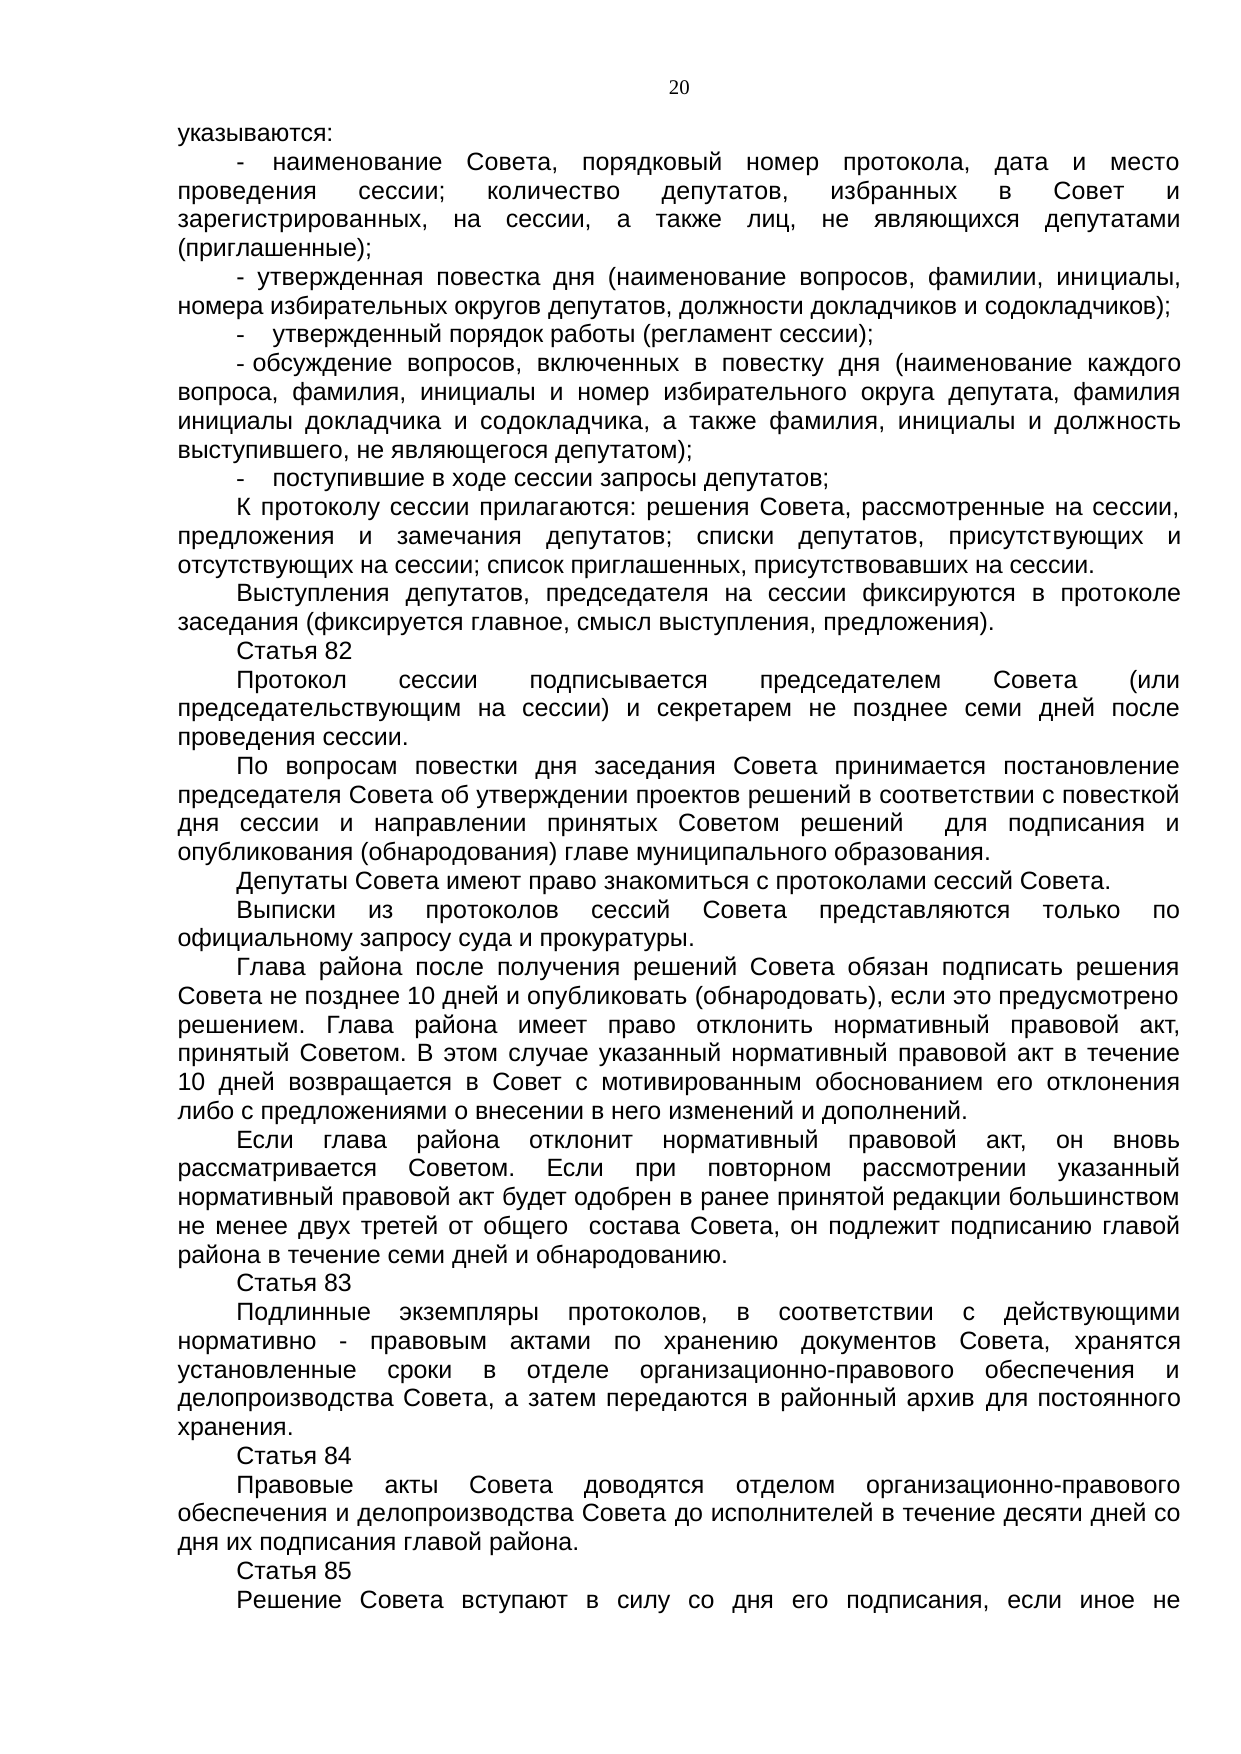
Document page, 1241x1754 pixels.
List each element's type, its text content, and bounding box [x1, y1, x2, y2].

list утвержденный порядок работы (регламент сессии); [177, 319, 1181, 348]
text Если глава района отклонит нормативный правовой акт, он вновь рассматривается Советом. Если при повторном рассмотрении указанный нормативный правовой акт будет одобрен в ранее принятой редакции большинством не менее двух третей от общего состава Совета, он подлежит подписанию главой района в течение семи дней и обнародованию. [177, 1125, 1181, 1268]
text - утвержденная повестка дня (наименование вопросов, фамилии, инициалы, номера избирательных округов депутатов, должности докладчиков и содокладчиков); [177, 262, 1181, 319]
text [177, 1585, 1181, 1613]
list обсуждение вопросов, включенных в повестку дня (наименование каждого вопроса, фамилия, инициалы и номер избирательного округа депутата, фамилия инициалы докладчика и содокладчика, а также фамилия, инициалы и должность выступившего, не являющегося депутатом); [177, 348, 1181, 463]
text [177, 118, 1181, 147]
text Депутаты Совета имеют право знакомиться с протоколами сессий Совета. [177, 866, 1181, 895]
text Подлинные экземпляры протоколов, в соответствии с действующими нормативно - правовым актами по хранению документов Совета, хранятся установленные сроки в отделе организационно-правового обеспечения и делопроизводства Совета, а затем передаются в районный архив для постоянного хранения. [177, 1297, 1181, 1441]
list поступившие в ходе сессии запросы депутатов; [177, 463, 1181, 492]
text Статья 83 [177, 1268, 1181, 1297]
text Правовые акты Совета доводятся отделом организационно-правового обеспечения и делопроизводства Совета до исполнителей в течение десяти дней со дня их подписания главой района. [177, 1470, 1181, 1556]
text Глава района после получения решений Совета обязан подписать решения Совета не позднее 10 дней и опубликовать (обнародовать), если это предусмотрено решением. Глава района имеет право отклонить нормативный правовой акт, принятый Советом. В этом случае указанный нормативный правовой акт в течение 10 дней возвращается в Совет с мотивированным обоснованием его отклонения либо с предложениями о внесении в него изменений и дополнений. [177, 952, 1181, 1125]
text Протокол сессии подписывается председателем Совета (или председательствующим на сессии) и секретарем не позднее семи дней после проведения сессии. [177, 665, 1181, 751]
text Статья 85 [177, 1556, 1181, 1585]
text Статья 82 [177, 636, 1181, 665]
text По вопросам повестки дня заседания Совета принимается постановление председателя Совета об утверждении проектов решений в соответствии с повесткой дня сессии и направлении принятых Советом решений для подписания и опубликования (обнародования) главе муниципального образования. [177, 751, 1181, 866]
text Статья 84 [177, 1441, 1181, 1470]
text Выступления депутатов, председателя на сессии фиксируются в протоколе заседания (фиксируется главное, смысл выступления, предложения). [177, 578, 1181, 636]
text К протоколу сессии прилагаются: решения Совета, рассмотренные на сессии, предложения и замечания депутатов; списки депутатов, присутствующих и отсутствующих на сессии; список приглашенных, присутствовавших на сессии. [177, 492, 1181, 578]
text Выписки из протоколов сессий Совета представляются только по официальному запросу суда и прокуратуры. [177, 895, 1181, 952]
text - наименование Совета, порядковый номер протокола, дата и место проведения сессии; количество депутатов, избранных в Совет и зарегистрированных, на сессии, а также лиц, не являющихся депутатами (приглашенные); [177, 147, 1181, 262]
